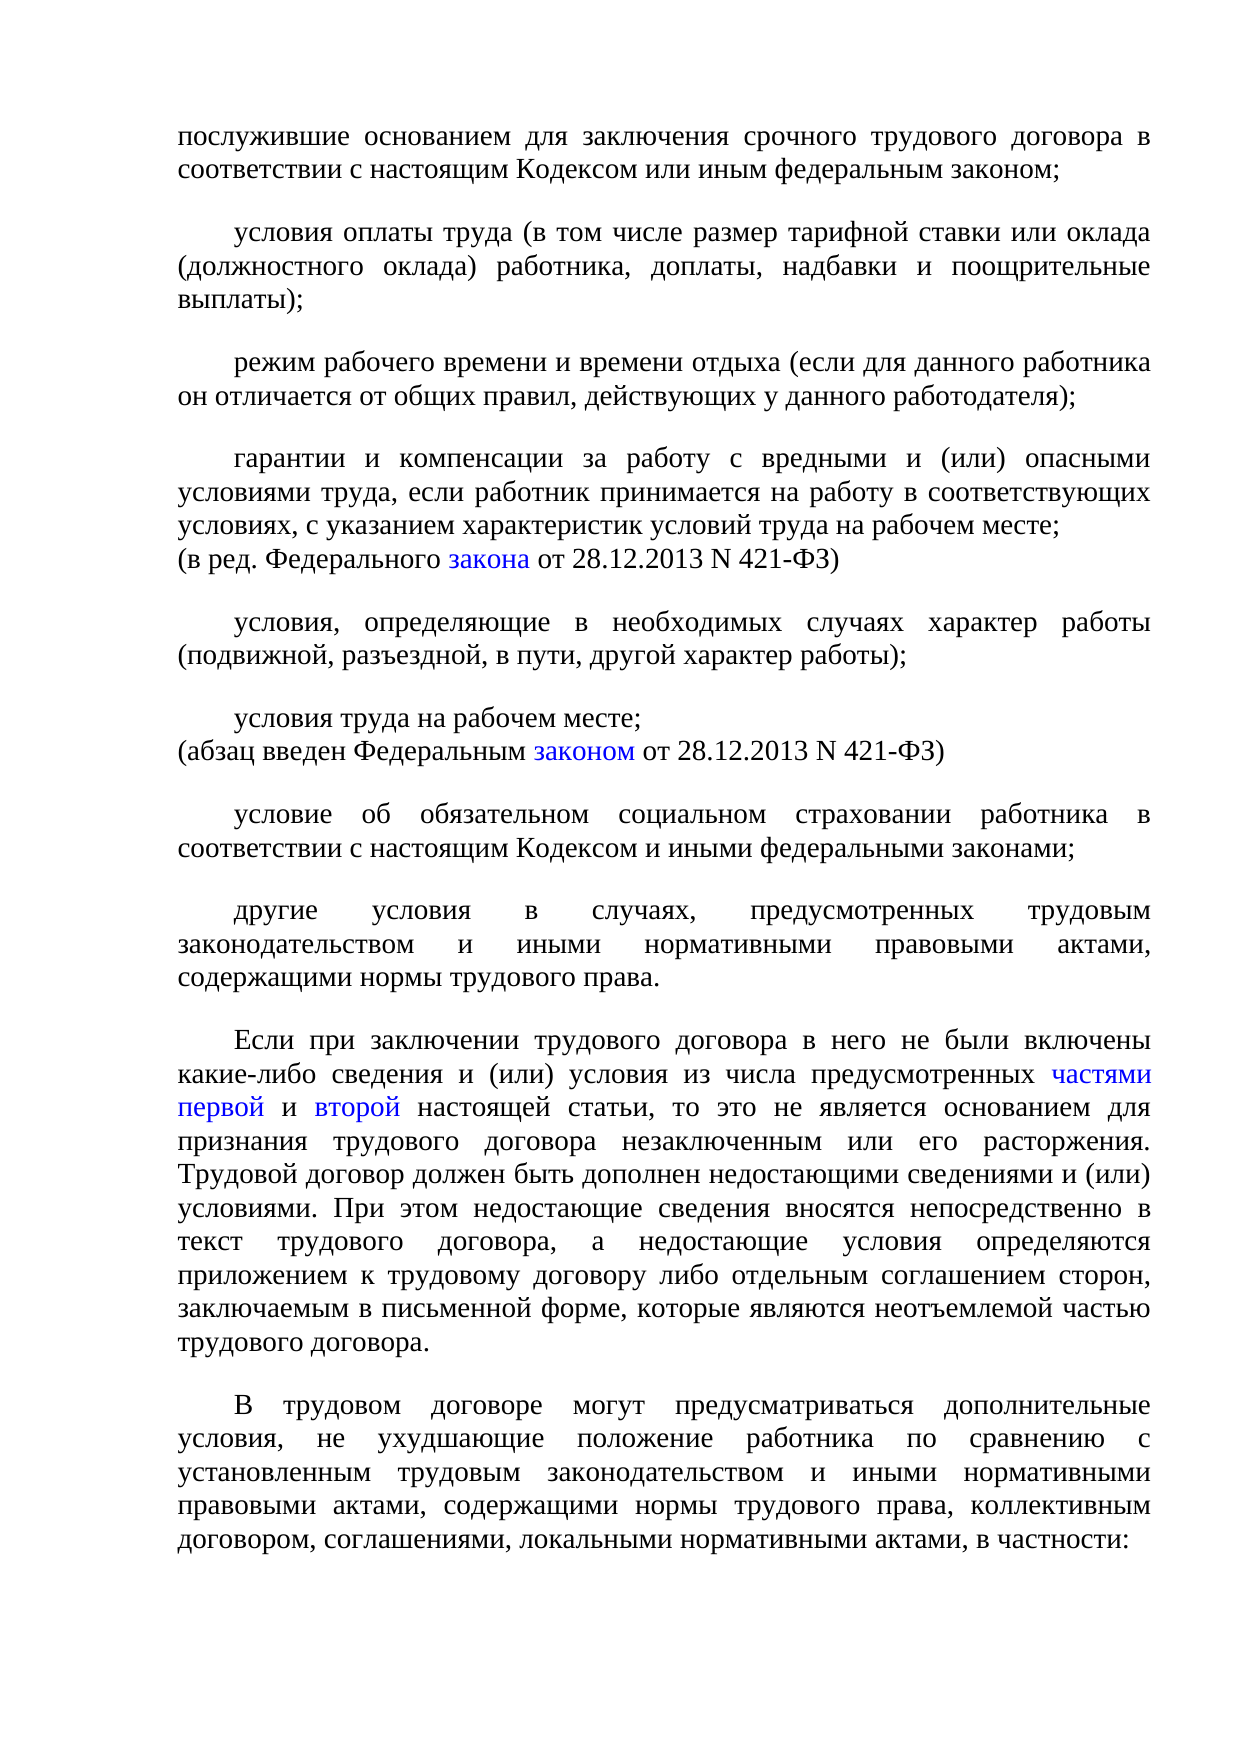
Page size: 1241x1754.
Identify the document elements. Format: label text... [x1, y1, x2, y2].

text другие условия в случаях, предусмотренных трудовым законодательством и иными нормативными правовыми актами, содержащими нормы трудового права. [177, 892, 1152, 993]
text режим рабочего времени и времени отдыха (если для данного работника он отличается от общих правил, действующих у данного работодателя); [177, 344, 1152, 411]
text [177, 118, 1152, 185]
text В трудовом договоре могут предусматриваться дополнительные условия, не ухудшающие положение работника по сравнению с установленным трудовым законодательством и иными нормативными правовыми актами, содержащими нормы трудового права, коллективным договором, соглашениями, локальными нормативными актами, в частности: [177, 1387, 1152, 1554]
text (абзац введен Федеральным законом от 28.12.2013 N 421-ФЗ) [177, 733, 1152, 767]
text гарантии и компенсации за работу с вредными и (или) опасными условиями труда, если работник принимается на работу в соответствующих условиях, с указанием характеристик условий труда на рабочем месте; [177, 440, 1152, 541]
text условия, определяющие в необходимых случаях характер работы (подвижной, разъездной, в пути, другой характер работы); [177, 604, 1152, 671]
text условия труда на рабочем месте; [177, 700, 1152, 733]
text условия оплаты труда (в том числе размер тарифной ставки или оклада (должностного оклада) работника, доплаты, надбавки и поощрительные выплаты); [177, 214, 1152, 315]
text Если при заключении трудового договора в него не были включены какие-либо сведения и (или) условия из числа предусмотренных частями первой и второй настоящей статьи, то это не является основанием для признания трудового договора незаключенным или его расторжения. Трудовой договор должен быть дополнен недостающими сведениями и (или) условиями. При этом недостающие сведения вносятся непосредственно в текст трудового договора, а недостающие условия определяются приложением к трудовому договору либо отдельным соглашением сторон, заключаемым в письменной форме, которые являются неотъемлемой частью трудового договора. [177, 1022, 1152, 1358]
text условие об обязательном социальном страховании работника в соответствии с настоящим Кодексом и иными федеральными законами; [177, 796, 1152, 863]
text (в ред. Федерального закона от 28.12.2013 N 421-ФЗ) [177, 541, 1152, 574]
